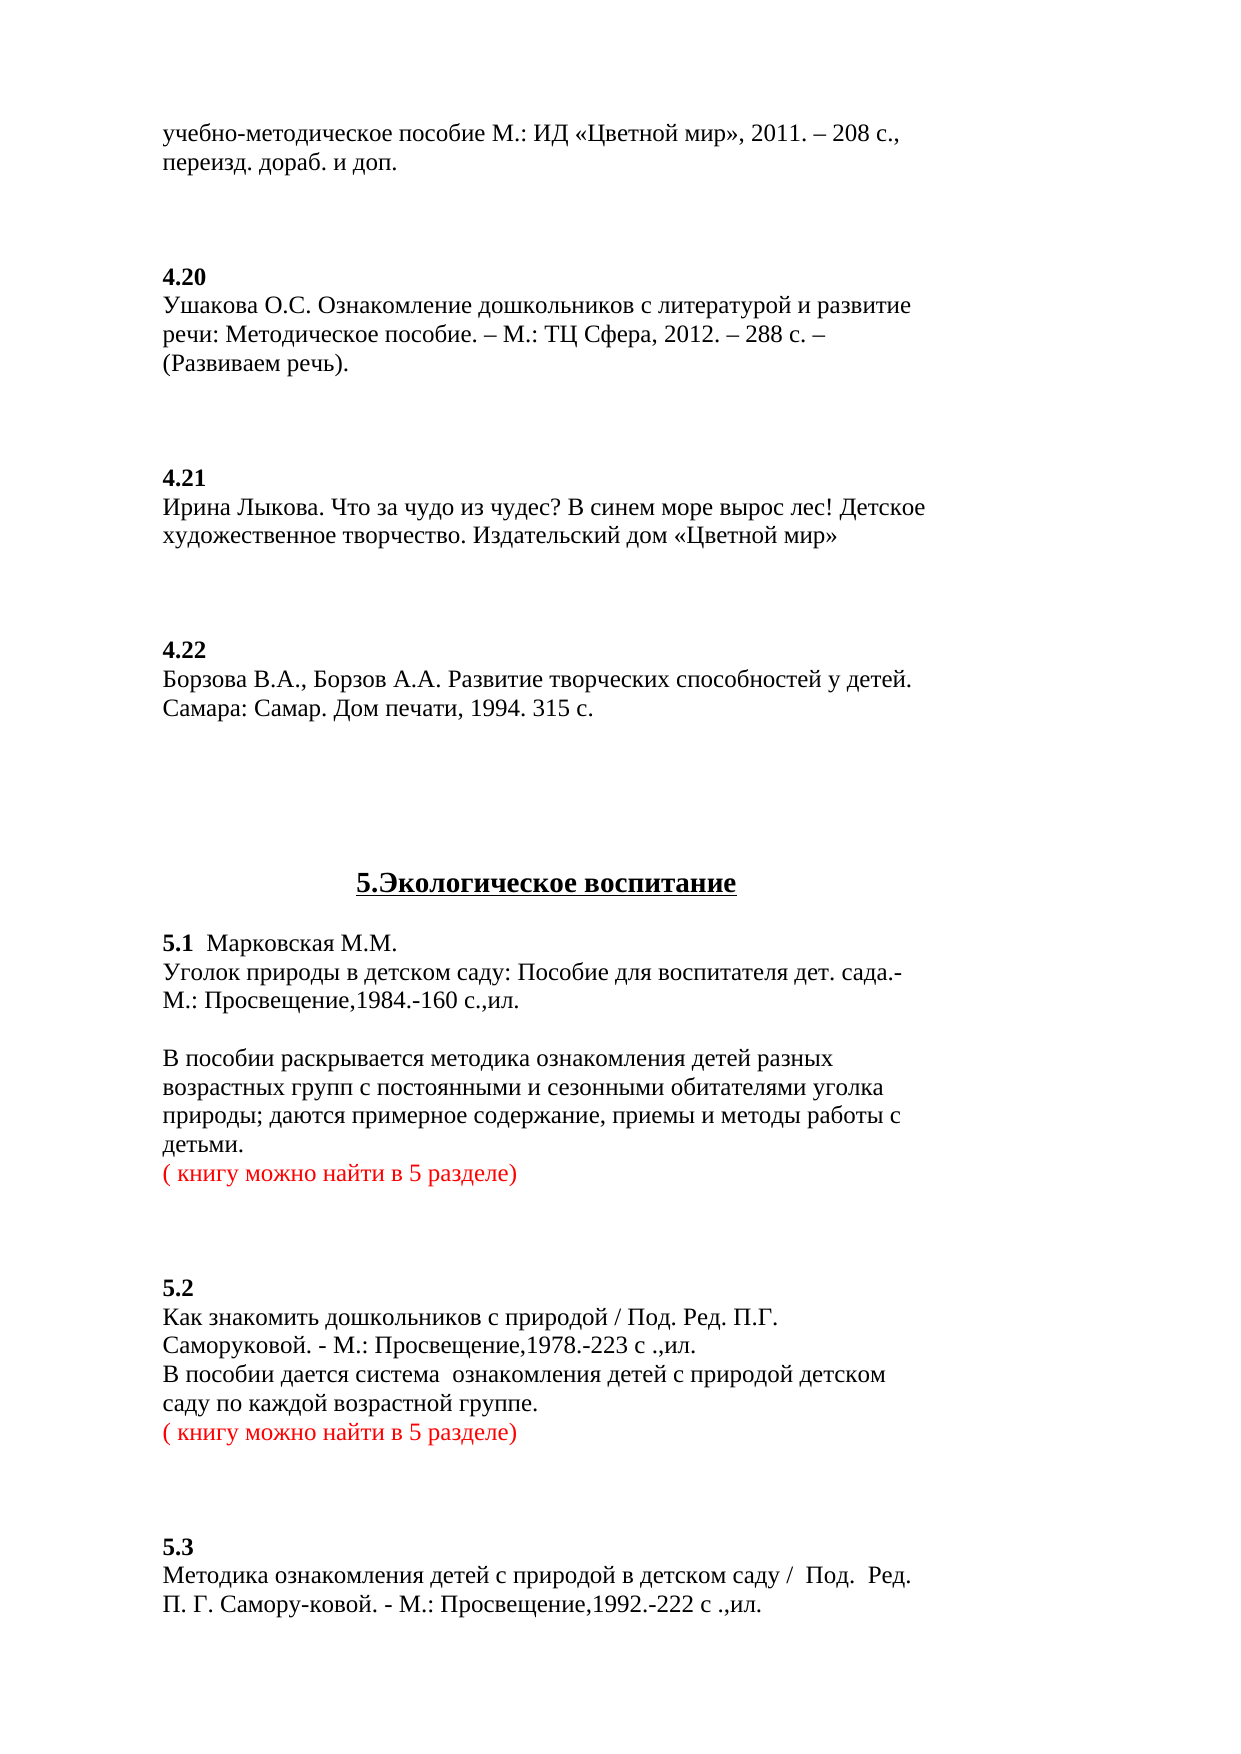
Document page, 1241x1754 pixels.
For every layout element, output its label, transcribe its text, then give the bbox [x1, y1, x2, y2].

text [162, 118, 930, 176]
text 5.2 [162, 1273, 930, 1302]
text 4.21 [162, 463, 930, 492]
text Ушакова О.С. Ознакомление дошкольников с литературой и развитие речи: Методическое пособие. – М.: ТЦ Сфера, 2012. – 288 с. – (Развиваем речь). [162, 291, 930, 377]
text 5.Экологическое воспитание [162, 866, 930, 899]
text В пособии раскрывается методика ознакомления детей разных возрастных групп с постоянными и сезонными обитателями уголка природы; даются примерное содержание, приемы и методы работы с детьми. [162, 1043, 930, 1158]
text Ирина Лыкова. Что за чудо из чудес? В синем море вырос лес! Детское художественное творчество. Издательский дом «Цветной мир» [162, 492, 930, 549]
text Как знакомить дошкольников с природой / Под. Ред. П.Г. Саморуковой. - М.: Просвещение,1978.-223 с .,ил. [162, 1302, 930, 1359]
text 4.22 [162, 636, 930, 664]
text Уголок природы в детском саду: Пособие для воспитателя дет. сада.- М.: Просвещение,1984.-160 с.,ил. [162, 957, 930, 1014]
text 5.3 [162, 1532, 930, 1560]
text Методика ознакомления детей с природой в детском саду / Под. Ред. П. Г. Самору-ковой. - М.: Просвещение,1992.-222 с .,ил. [162, 1560, 930, 1618]
text ( книгу можно найти в 5 разделе) [162, 1158, 930, 1187]
text ( книгу можно найти в 5 разделе) [162, 1417, 930, 1445]
text Борзова В.А., Борзов А.А. Развитие творческих способностей у детей. Самара: Самар. Дом печати, 1994. 315 с. [162, 664, 930, 722]
text 5.1 Марковская М.М. [162, 928, 930, 957]
text В пособии дается система ознакомления детей с природой детском саду по каждой возрастной группе. [162, 1359, 930, 1417]
text 4.20 [162, 262, 930, 291]
